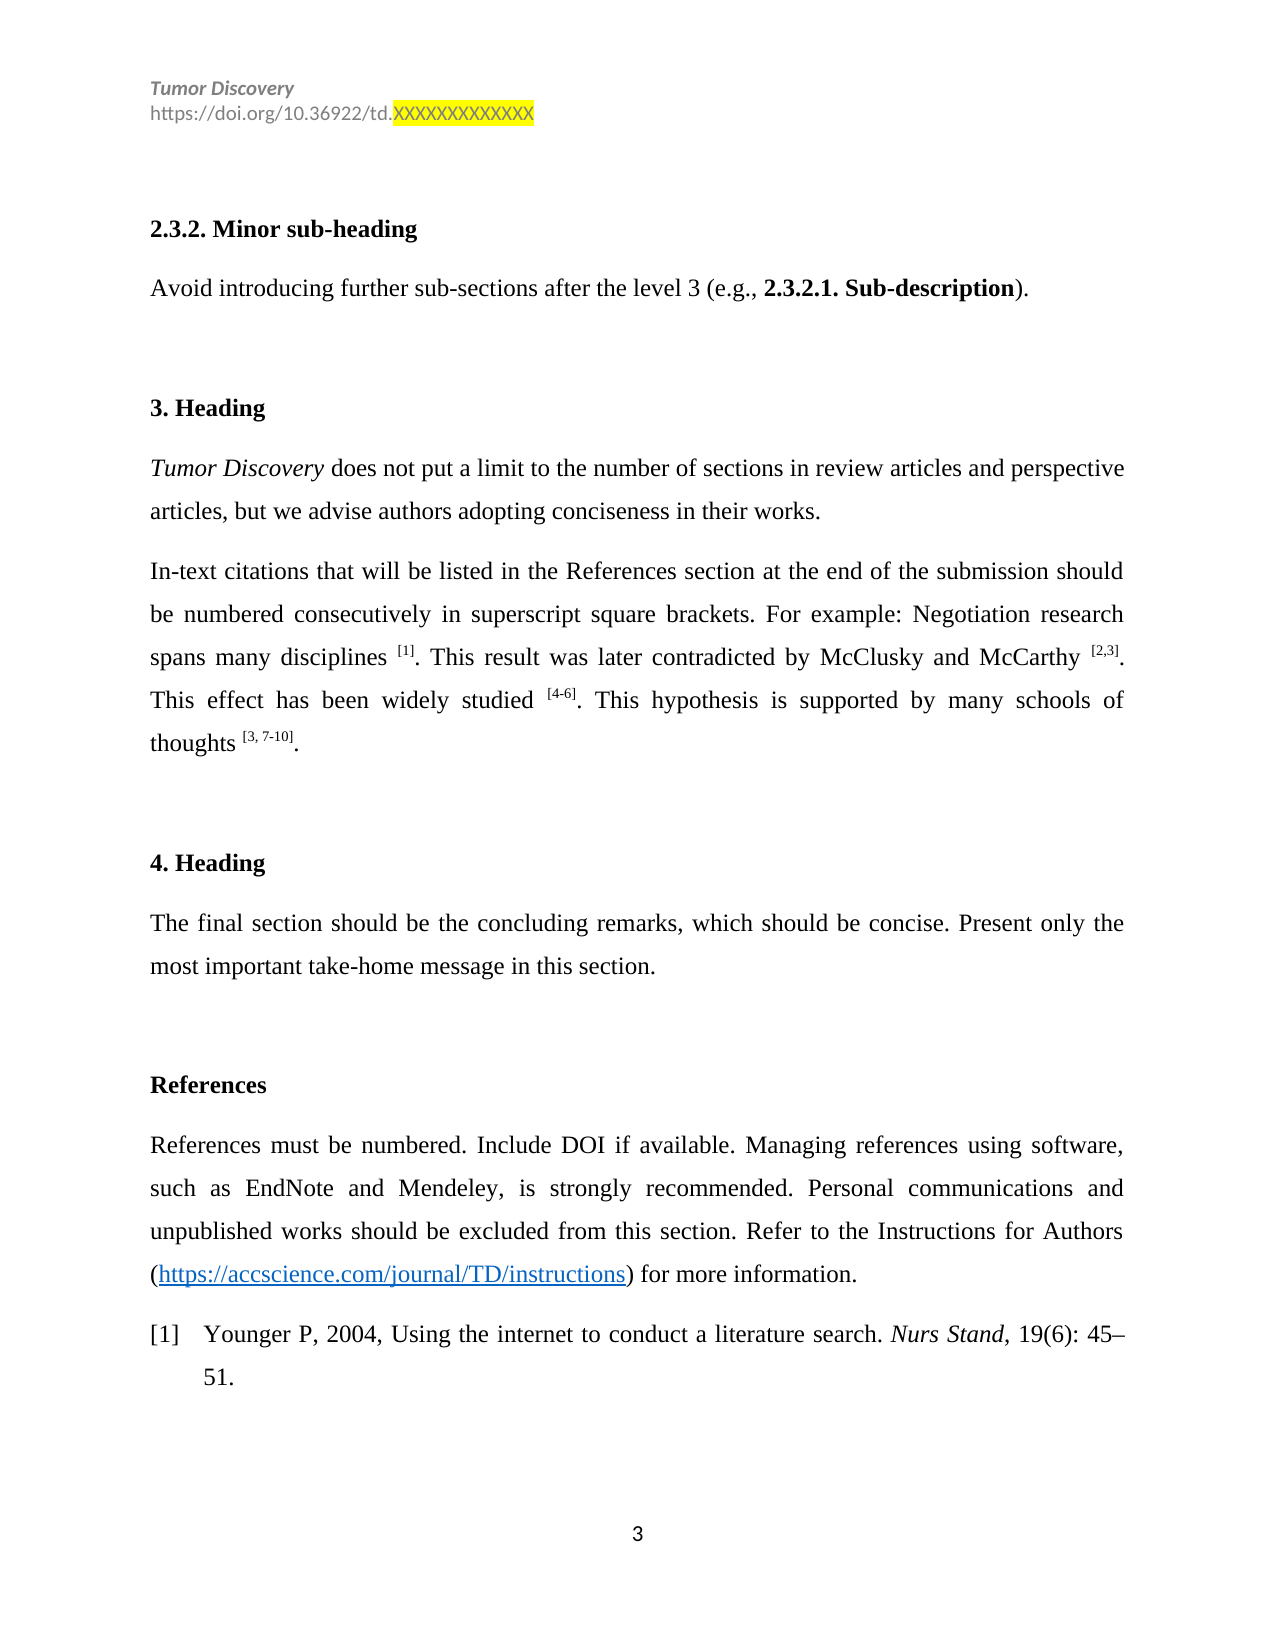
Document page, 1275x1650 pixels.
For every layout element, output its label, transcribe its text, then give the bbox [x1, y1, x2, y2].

text Avoid introducing further sub-sections after the level 3 (e.g., 2.3.2.1. Sub-description). [150, 273, 1125, 302]
list Younger P, 2004, Using the internet to conduct a literature search. Nurs Stand, 19(6): 45–51. [150, 1319, 1125, 1391]
text The final section should be the concluding remarks, which should be concise. Present only the most important take-home message in this section. [150, 908, 1125, 979]
text Tumor Discovery does not put a limit to the number of sections in review articles and perspective articles, but we advise authors adopting conciseness in their works. [150, 453, 1125, 525]
text 3. Heading [150, 393, 1125, 422]
text References must be numbered. Include DOI if available. Managing references using software, such as EndNote and Mendeley, is strongly recommended. Personal communications and unpublished works should be excluded from this section. Refer to the Instructions for Authors (https://accscience.com/journal/TD/instructions) for more information. [150, 1130, 1125, 1288]
text 2.3.2. Minor sub-heading [150, 214, 1125, 242]
text In-text citations that will be listed in the References section at the end of the submission should be numbered consecutively in superscript square brackets. For example: Negotiation research spans many disciplines [1]. This result was later contradicted by McClusky and McCarthy [2,3]. This effect has been widely studied [4-6]. This hypothesis is supported by many schools of thoughts [3, 7-10]. [150, 556, 1125, 757]
text References [150, 1070, 1125, 1099]
text 4. Heading [150, 848, 1125, 877]
